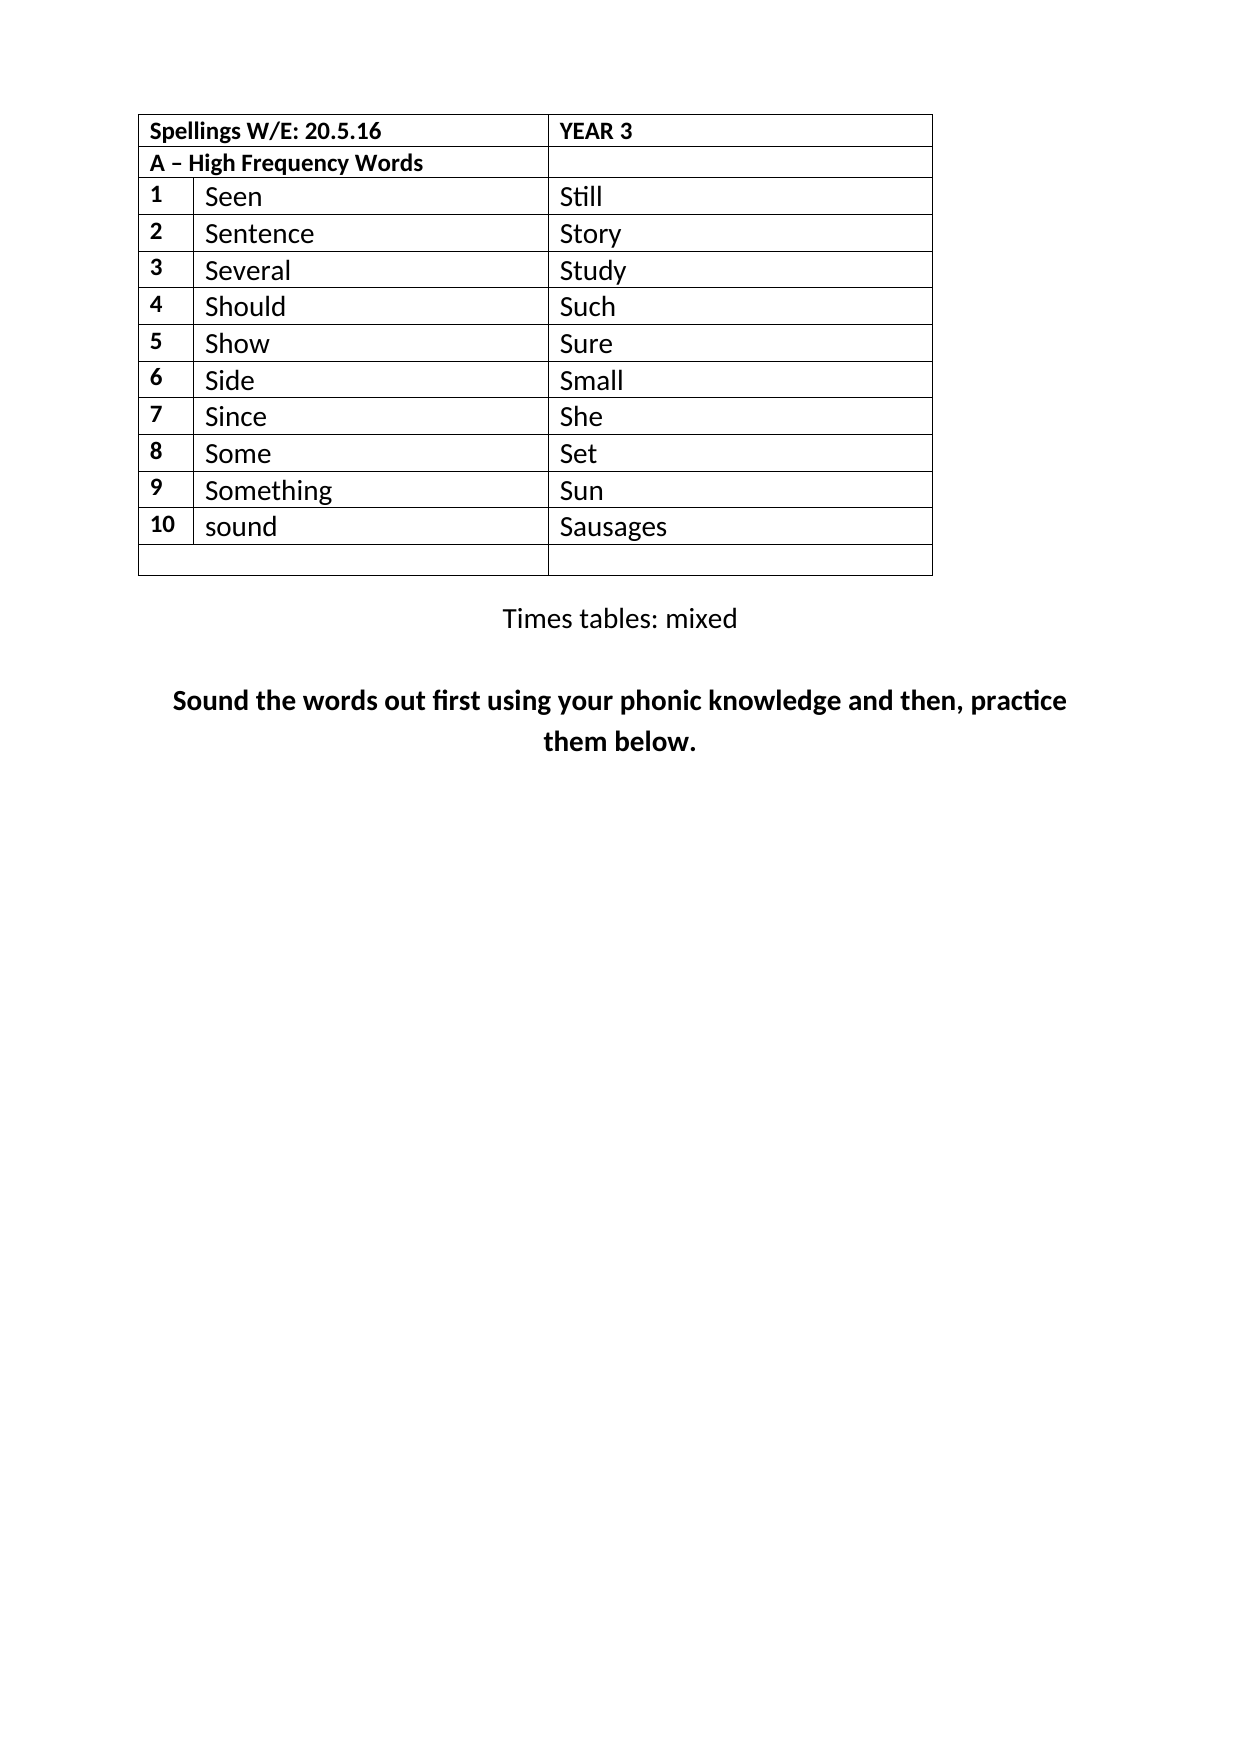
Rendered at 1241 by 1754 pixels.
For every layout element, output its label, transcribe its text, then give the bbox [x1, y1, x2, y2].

table_cell Study [549, 252, 932, 287]
table_cell Sun [549, 472, 932, 507]
table_cell [549, 545, 932, 575]
table_cell Since [194, 398, 548, 434]
table_cell Sentence [194, 215, 548, 251]
table_cell 4 [139, 288, 193, 324]
table_header YEAR 3 [549, 115, 932, 146]
text Times tables: mixed [150, 600, 1090, 636]
table_cell Should [194, 288, 548, 324]
table_cell [139, 545, 548, 575]
table_cell Sausages [549, 508, 932, 544]
table_cell Set [549, 435, 932, 471]
table_cell 3 [139, 252, 193, 287]
table_header Spellings W/E: 20.5.16 [139, 115, 548, 146]
table_cell Show [194, 325, 548, 361]
table_cell Still [549, 178, 932, 214]
table_cell Small [549, 362, 932, 397]
table_cell [549, 147, 932, 177]
table_cell Several [194, 252, 548, 287]
table_cell 1 [139, 178, 193, 214]
table_cell Such [549, 288, 932, 324]
table_cell sound [194, 508, 548, 544]
table_cell Something [194, 472, 548, 507]
table_cell 7 [139, 398, 193, 434]
table_cell Some [194, 435, 548, 471]
table_cell Story [549, 215, 932, 251]
table_cell 2 [139, 215, 193, 251]
table_cell Side [194, 362, 548, 397]
table_cell 5 [139, 325, 193, 361]
text Sound the words out first using your phonic knowledge and then, practice them below. [150, 682, 1090, 759]
table_cell 6 [139, 362, 193, 397]
table_cell Sure [549, 325, 932, 361]
table_cell 9 [139, 472, 193, 507]
table_cell 10 [139, 508, 193, 544]
table_cell 8 [139, 435, 193, 471]
table_cell A – High Frequency Words [139, 147, 548, 177]
table_cell She [549, 398, 932, 434]
table_cell Seen [194, 178, 548, 214]
